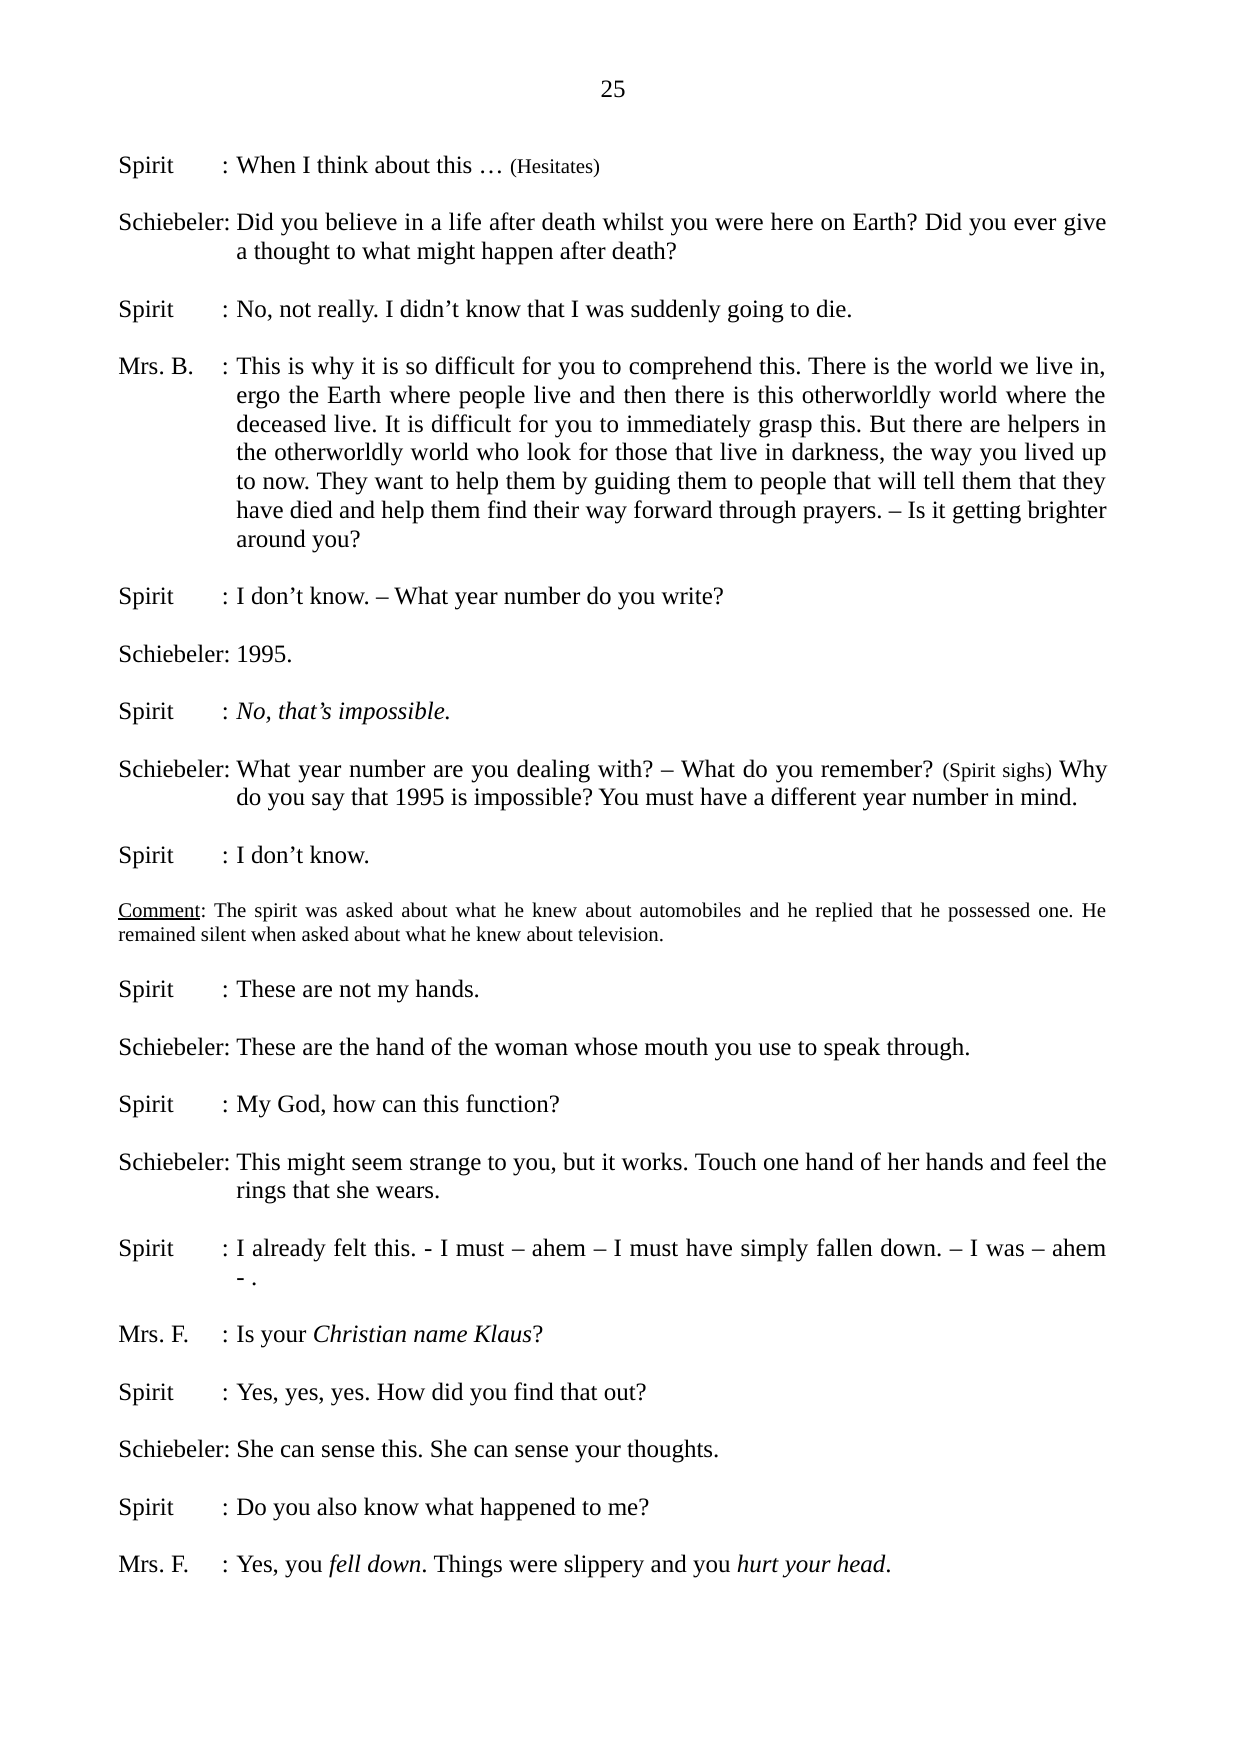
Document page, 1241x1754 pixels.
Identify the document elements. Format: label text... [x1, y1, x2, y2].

text Mrs. F. : Yes, you fell down. Things were slippery and you hurt your head. [118, 1549, 1107, 1578]
text Comment: The spirit was asked about what he knew about automobiles and he replied that he possessed one. He remained silent when asked about what he knew about television. [118, 897, 1107, 946]
text Spirit : Yes, yes, yes. How did you find that out? [118, 1377, 1107, 1406]
text Spirit : My God, how can this function? [118, 1089, 1107, 1118]
text Schiebeler: This might seem strange to you, but it works. Touch one hand of her hands and feel the rings that she wears. [118, 1147, 1107, 1204]
text Schiebeler: She can sense this. She can sense your thoughts. [118, 1434, 1107, 1463]
text Spirit : No, not really. I didn’t know that I was suddenly going to die. [118, 294, 1107, 322]
text Spirit : I already felt this. - I must – ahem – I must have simply fallen down. – I was – ahem - . [118, 1233, 1107, 1291]
text Spirit : These are not my hands. [118, 974, 1107, 1003]
text Mrs. B. : This is why it is so difficult for you to comprehend this. There is the world we live in, ergo the Earth where people live and then there is this otherworldly world where the deceased live. It is difficult for you to immediately grasp this. But there are helpers in the otherworldly world who look for those that live in darkness, the way you lived up to now. They want to help them by guiding them to people that will tell them that they have died and help them find their way forward through prayers. – Is it getting brighter around you? [118, 351, 1107, 552]
text Spirit : Do you also know what happened to me? [118, 1492, 1107, 1521]
text Spirit : When I think about this … (Hesitates) [118, 150, 1107, 179]
text Schiebeler: What year number are you dealing with? – What do you remember? (Spirit sighs) Why do you say that 1995 is impossible? You must have a different year number in mind. [118, 754, 1107, 811]
text Schiebeler: 1995. [118, 639, 1107, 667]
text Spirit : I don’t know. [118, 840, 1107, 869]
text Schiebeler: Did you believe in a life after death whilst you were here on Earth? Did you ever give a thought to what might happen after death? [118, 207, 1107, 265]
text Spirit : No, that’s impossible. [118, 696, 1107, 725]
text Schiebeler: These are the hand of the woman whose mouth you use to speak through. [118, 1032, 1107, 1061]
text Mrs. F. : Is your Christian name Klaus? [118, 1319, 1107, 1348]
text Spirit : I don’t know. – What year number do you write? [118, 581, 1107, 610]
